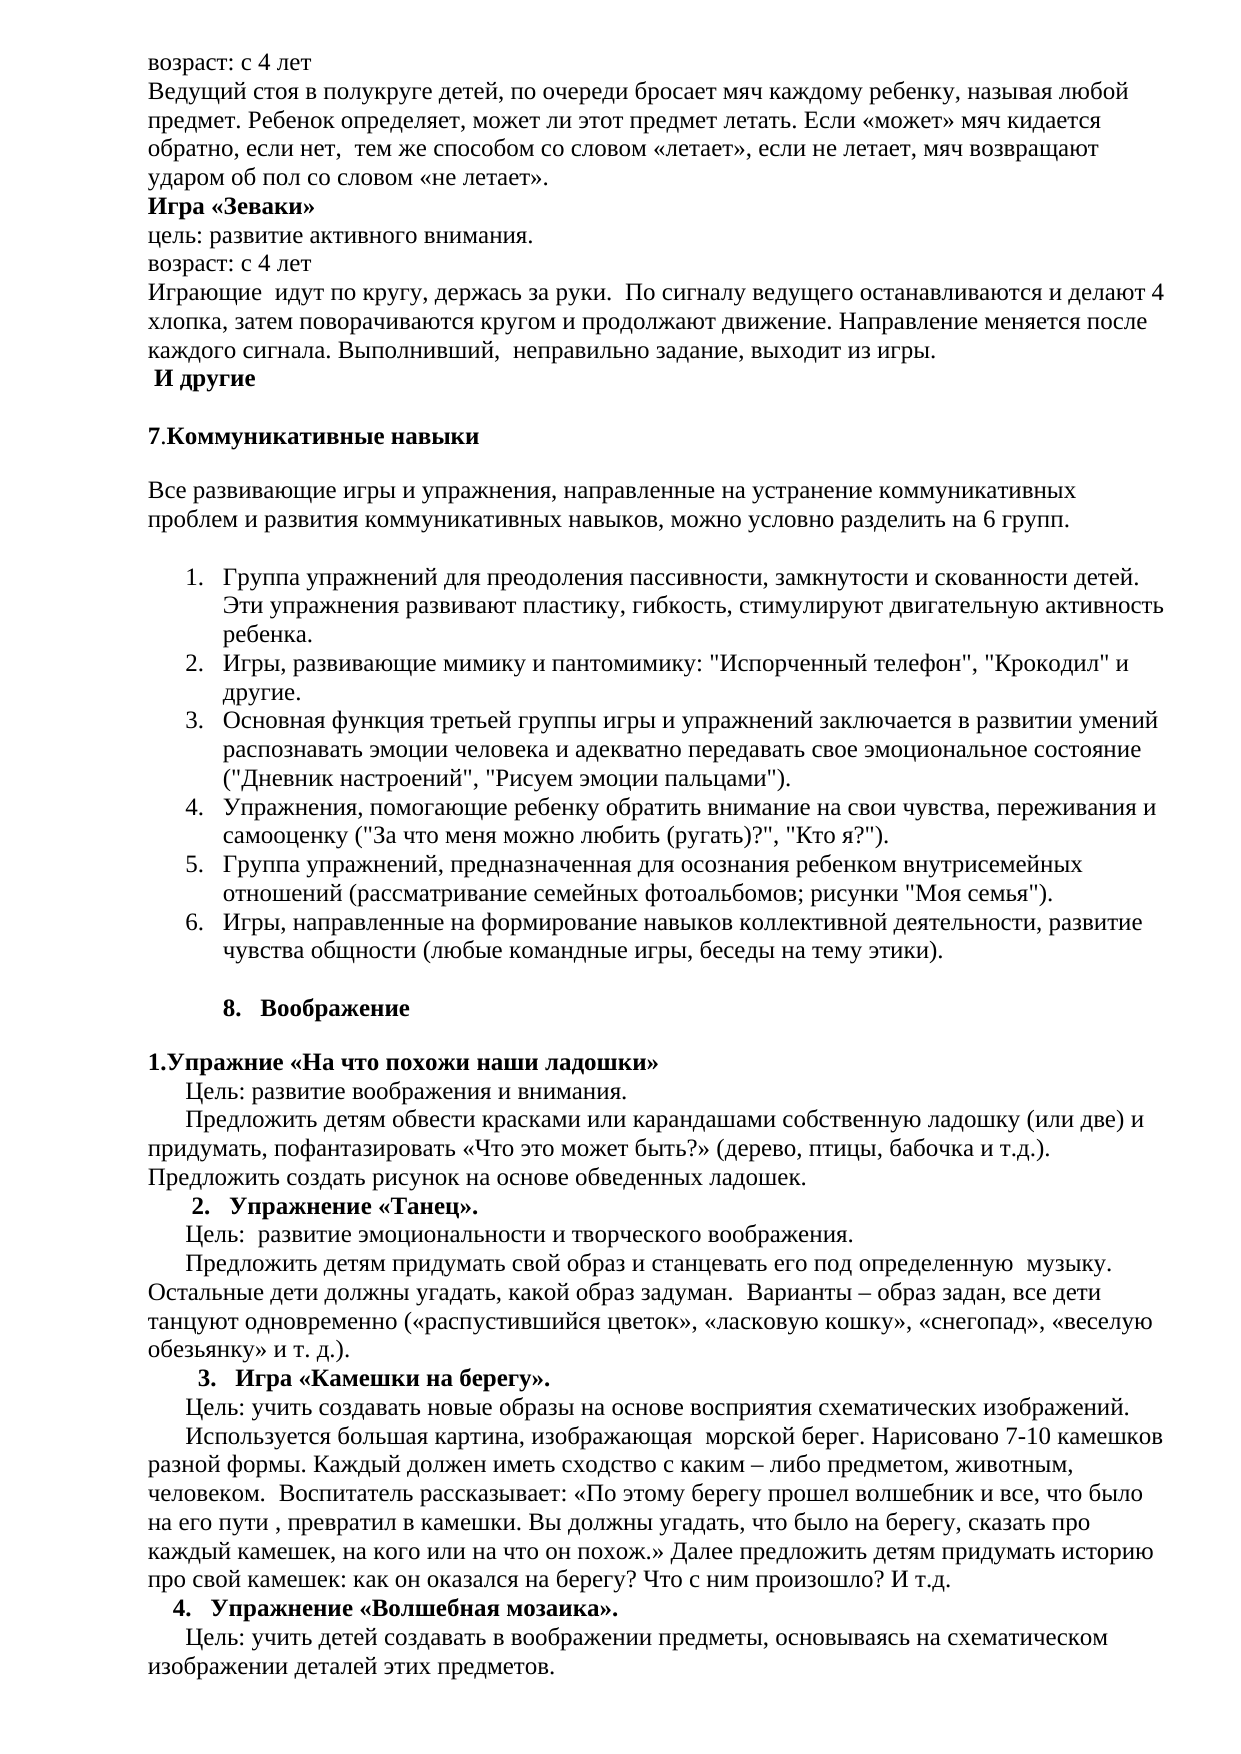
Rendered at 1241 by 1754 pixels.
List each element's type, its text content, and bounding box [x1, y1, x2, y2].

text Используется большая картина, изображающая морской берег. Нарисовано 7-10 камешков разной формы. Каждый должен иметь сходство с каким – либо предметом, животным, человеком. Воспитатель рассказывает: «По этому берегу прошел волшебник и все, что было на его пути , превратил в камешки. Вы должны угадать, что было на берегу, сказать про каждый камешек, на кого или на что он похож.» Далее предложить детям придумать историю про свой камешек: как он оказался на берегу? Что с ним произошло? И т.д. [148, 1421, 1169, 1593]
list Основная функция третьей группы игры и упражнений заключается в развитии умений распознавать эмоции человека и адекватно передавать свое эмоциональное состояние ("Дневник настроений", "Рисуем эмоции пальцами"). [185, 705, 1169, 792]
text Цель: учить создавать новые образы на основе восприятия схематических изображений. [148, 1392, 1169, 1421]
text И другие [148, 363, 1169, 392]
list Упражнения, помогающие ребенку обратить внимание на свои чувства, переживания и самооценку ("За что меня можно любить (ругать)?", "Кто я?"). [185, 792, 1169, 849]
text 7.Коммуникативные навыки [148, 421, 1169, 450]
list Воображение [223, 993, 1169, 1022]
list Игры, развивающие мимику и пантомимику: "Испорченный телефон", "Крокодил" и другие. [185, 648, 1169, 705]
text 2. Упражнение «Танец». [148, 1191, 1169, 1219]
list Группа упражнений для преодоления пассивности, замкнутости и скованности детей. Эти упражнения развивают пластику, гибкость, стимулируют двигательную активность ребенка. [185, 562, 1169, 648]
list Группа упражнений, предназначенная для осознания ребенком внутрисемейных отношений (рассматривание семейных фотоальбомов; рисунки "Моя семья"). [185, 849, 1169, 907]
text 4. Упражнение «Волшебная мозаика». [148, 1593, 1169, 1622]
text Цель: учить детей создавать в воображении предметы, основываясь на схематическом изображении деталей этих предметов. [148, 1622, 1169, 1679]
text Предложить детям обвести красками или карандашами собственную ладошку (или две) и придумать, пофантазировать «Что это может быть?» (дерево, птицы, бабочка и т.д.). Предложить создать рисунок на основе обведенных ладошек. [148, 1104, 1169, 1191]
text Играющие идут по кругу, держась за руки. По сигналу ведущего останавливаются и делают 4 хлопка, затем поворачиваются кругом и продолжают движение. Направление меняется после каждого сигнала. Выполнивший, неправильно задание, выходит из игры. [148, 277, 1169, 363]
text Цель: развитие эмоциональности и творческого воображения. [148, 1219, 1169, 1248]
text Цель: развитие воображения и внимания. [148, 1076, 1169, 1104]
text 1.Упражние «На что похожи наши ладошки» [148, 1047, 1169, 1076]
text Все развивающие игры и упражнения, направленные на устранение коммуникативных проблем и развития коммуникативных навыков, можно условно разделить на 6 групп. [148, 475, 1169, 532]
text Предложить детям придумать свой образ и станцевать его под определенную музыку. Остальные дети должны угадать, какой образ задуман. Варианты – образ задан, все дети танцуют одновременно («распустившийся цветок», «ласковую кошку», «снегопад», «веселую обезьянку» и т. д.). [148, 1248, 1169, 1363]
text Игра «Зеваки» [148, 191, 1169, 220]
text цель: развитие активного внимания. [148, 220, 1169, 248]
text возраст: с 4 лет [148, 248, 1169, 277]
text возраст: с 4 лет [148, 47, 1169, 76]
text 3. Игра «Камешки на берегу». [148, 1363, 1169, 1392]
text Ведущий стоя в полукруге детей, по очереди бросает мяч каждому ребенку, называя любой предмет. Ребенок определяет, может ли этот предмет летать. Если «может» мяч кидается обратно, если нет, тем же способом со словом «летает», если не летает, мяч возвращают ударом об пол со словом «не летает». [148, 76, 1169, 191]
list Игры, направленные на формирование навыков коллективной деятельности, развитие чувства общности (любые командные игры, беседы на тему этики). [185, 907, 1169, 964]
